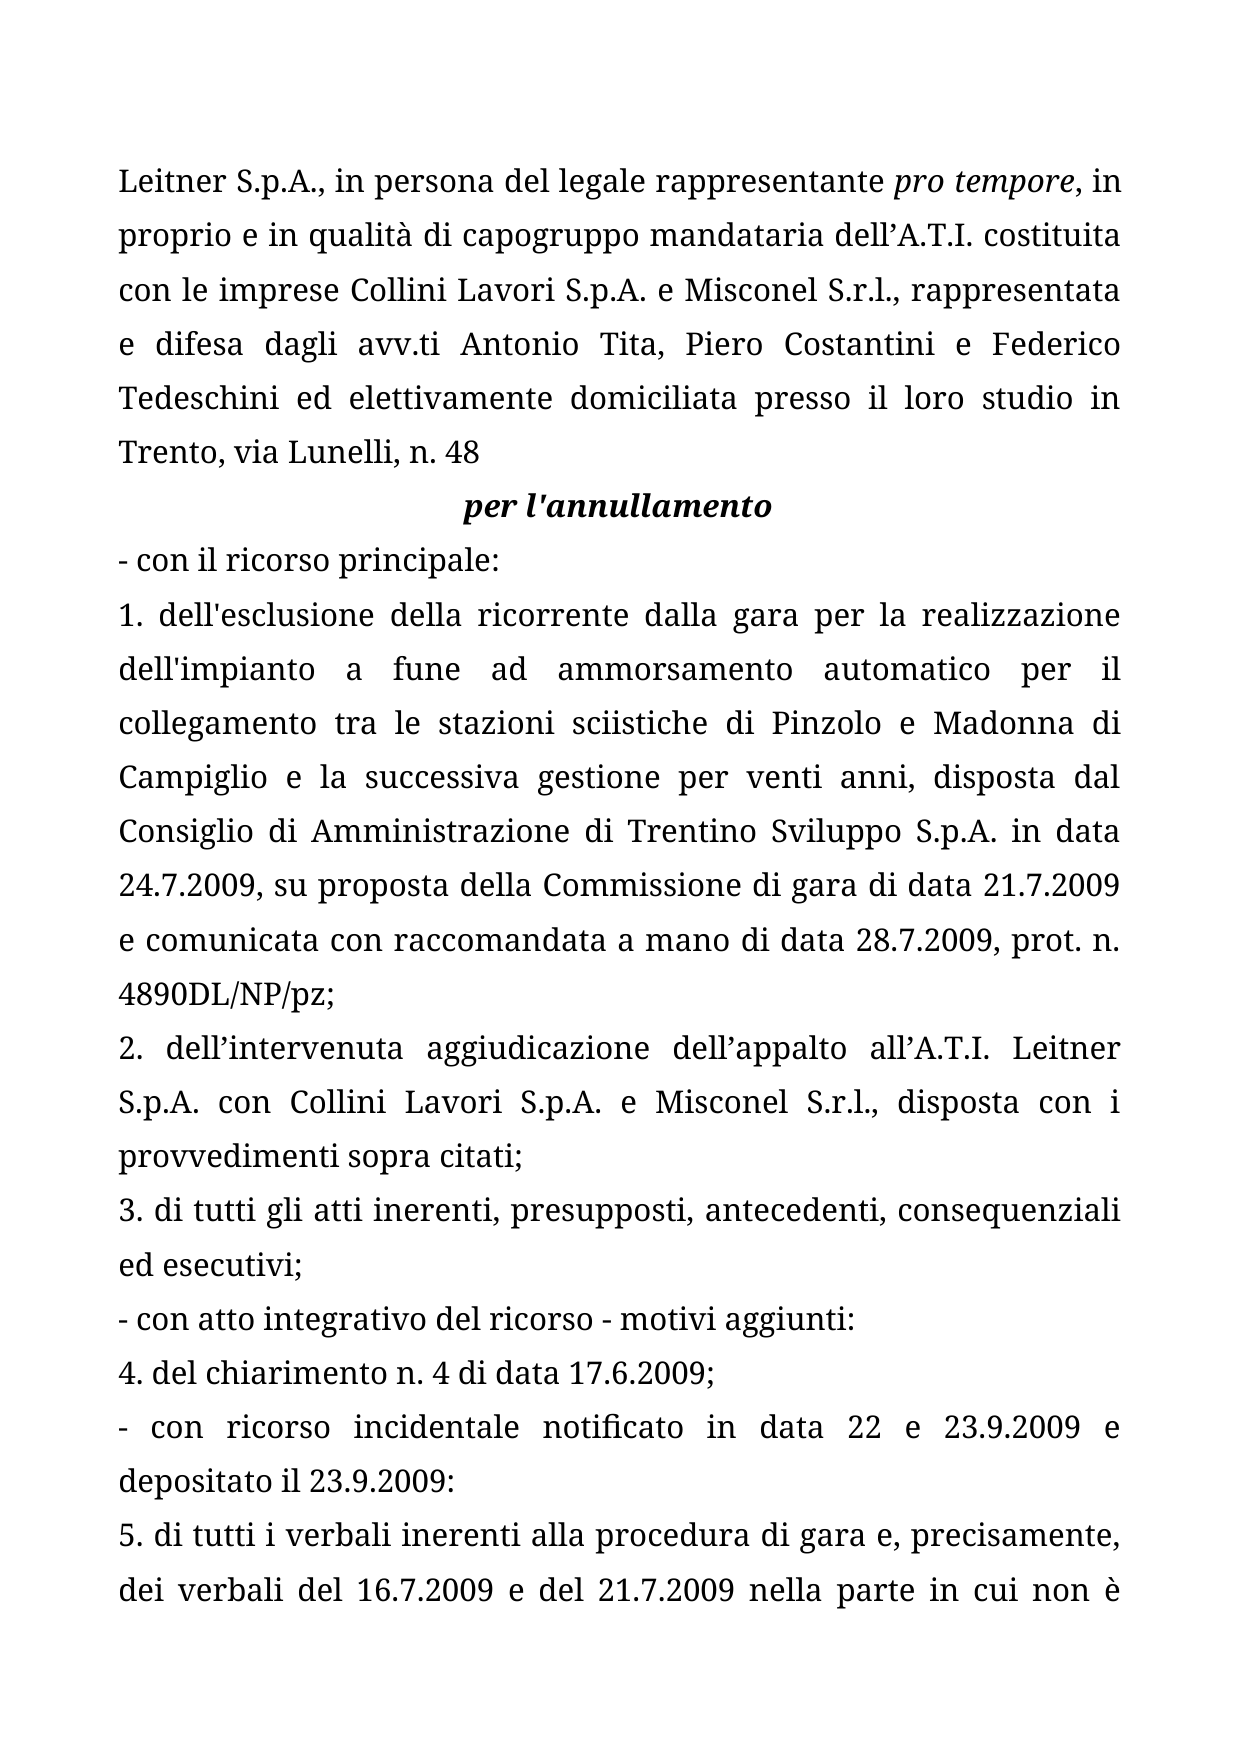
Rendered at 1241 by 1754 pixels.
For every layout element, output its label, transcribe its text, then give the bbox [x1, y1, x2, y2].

text 4. del chiarimento n. 4 di data 17.6.2009; [118, 1339, 1122, 1393]
text Leitner S.p.A., in persona del legale rappresentante pro tempore, in proprio e in qualità di capogruppo mandataria dell’A.T.I. costituita con le imprese Collini Lavori S.p.A. e Misconel S.r.l., rappresentata e difesa dagli avv.ti Antonio Tita, Piero Costantini e Federico Tedeschini ed elettivamente domiciliata presso il loro studio in Trento, via Lunelli, n. 48 [118, 148, 1122, 473]
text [118, 1502, 1122, 1610]
text - con il ricorso principale: [118, 527, 1122, 581]
text 1. dell'esclusione della ricorrente dalla gara per la realizzazione dell'impianto a fune ad ammorsamento automatico per il collegamento tra le stazioni sciistiche di Pinzolo e Madonna di Campiglio e la successiva gestione per venti anni, disposta dal Consiglio di Amministrazione di Trentino Sviluppo S.p.A. in data 24.7.2009, su proposta della Commissione di gara di data 21.7.2009 e comunicata con raccomandata a mano di data 28.7.2009, prot. n. 4890DL/NP/pz; [118, 581, 1122, 1014]
text - con atto integrativo del ricorso - motivi aggiunti: [118, 1285, 1122, 1339]
text - con ricorso incidentale notificato in data 22 e 23.9.2009 e depositato il 23.9.2009: [118, 1393, 1122, 1502]
text 2. dell’intervenuta aggiudicazione dell’appalto all’A.T.I. Leitner S.p.A. con Collini Lavori S.p.A. e Misconel S.r.l., disposta con i provvedimenti sopra citati; [118, 1014, 1122, 1177]
text 3. di tutti gli atti inerenti, presupposti, antecedenti, consequenziali ed esecutivi; [118, 1177, 1122, 1285]
text per l'annullamento [118, 473, 1122, 527]
